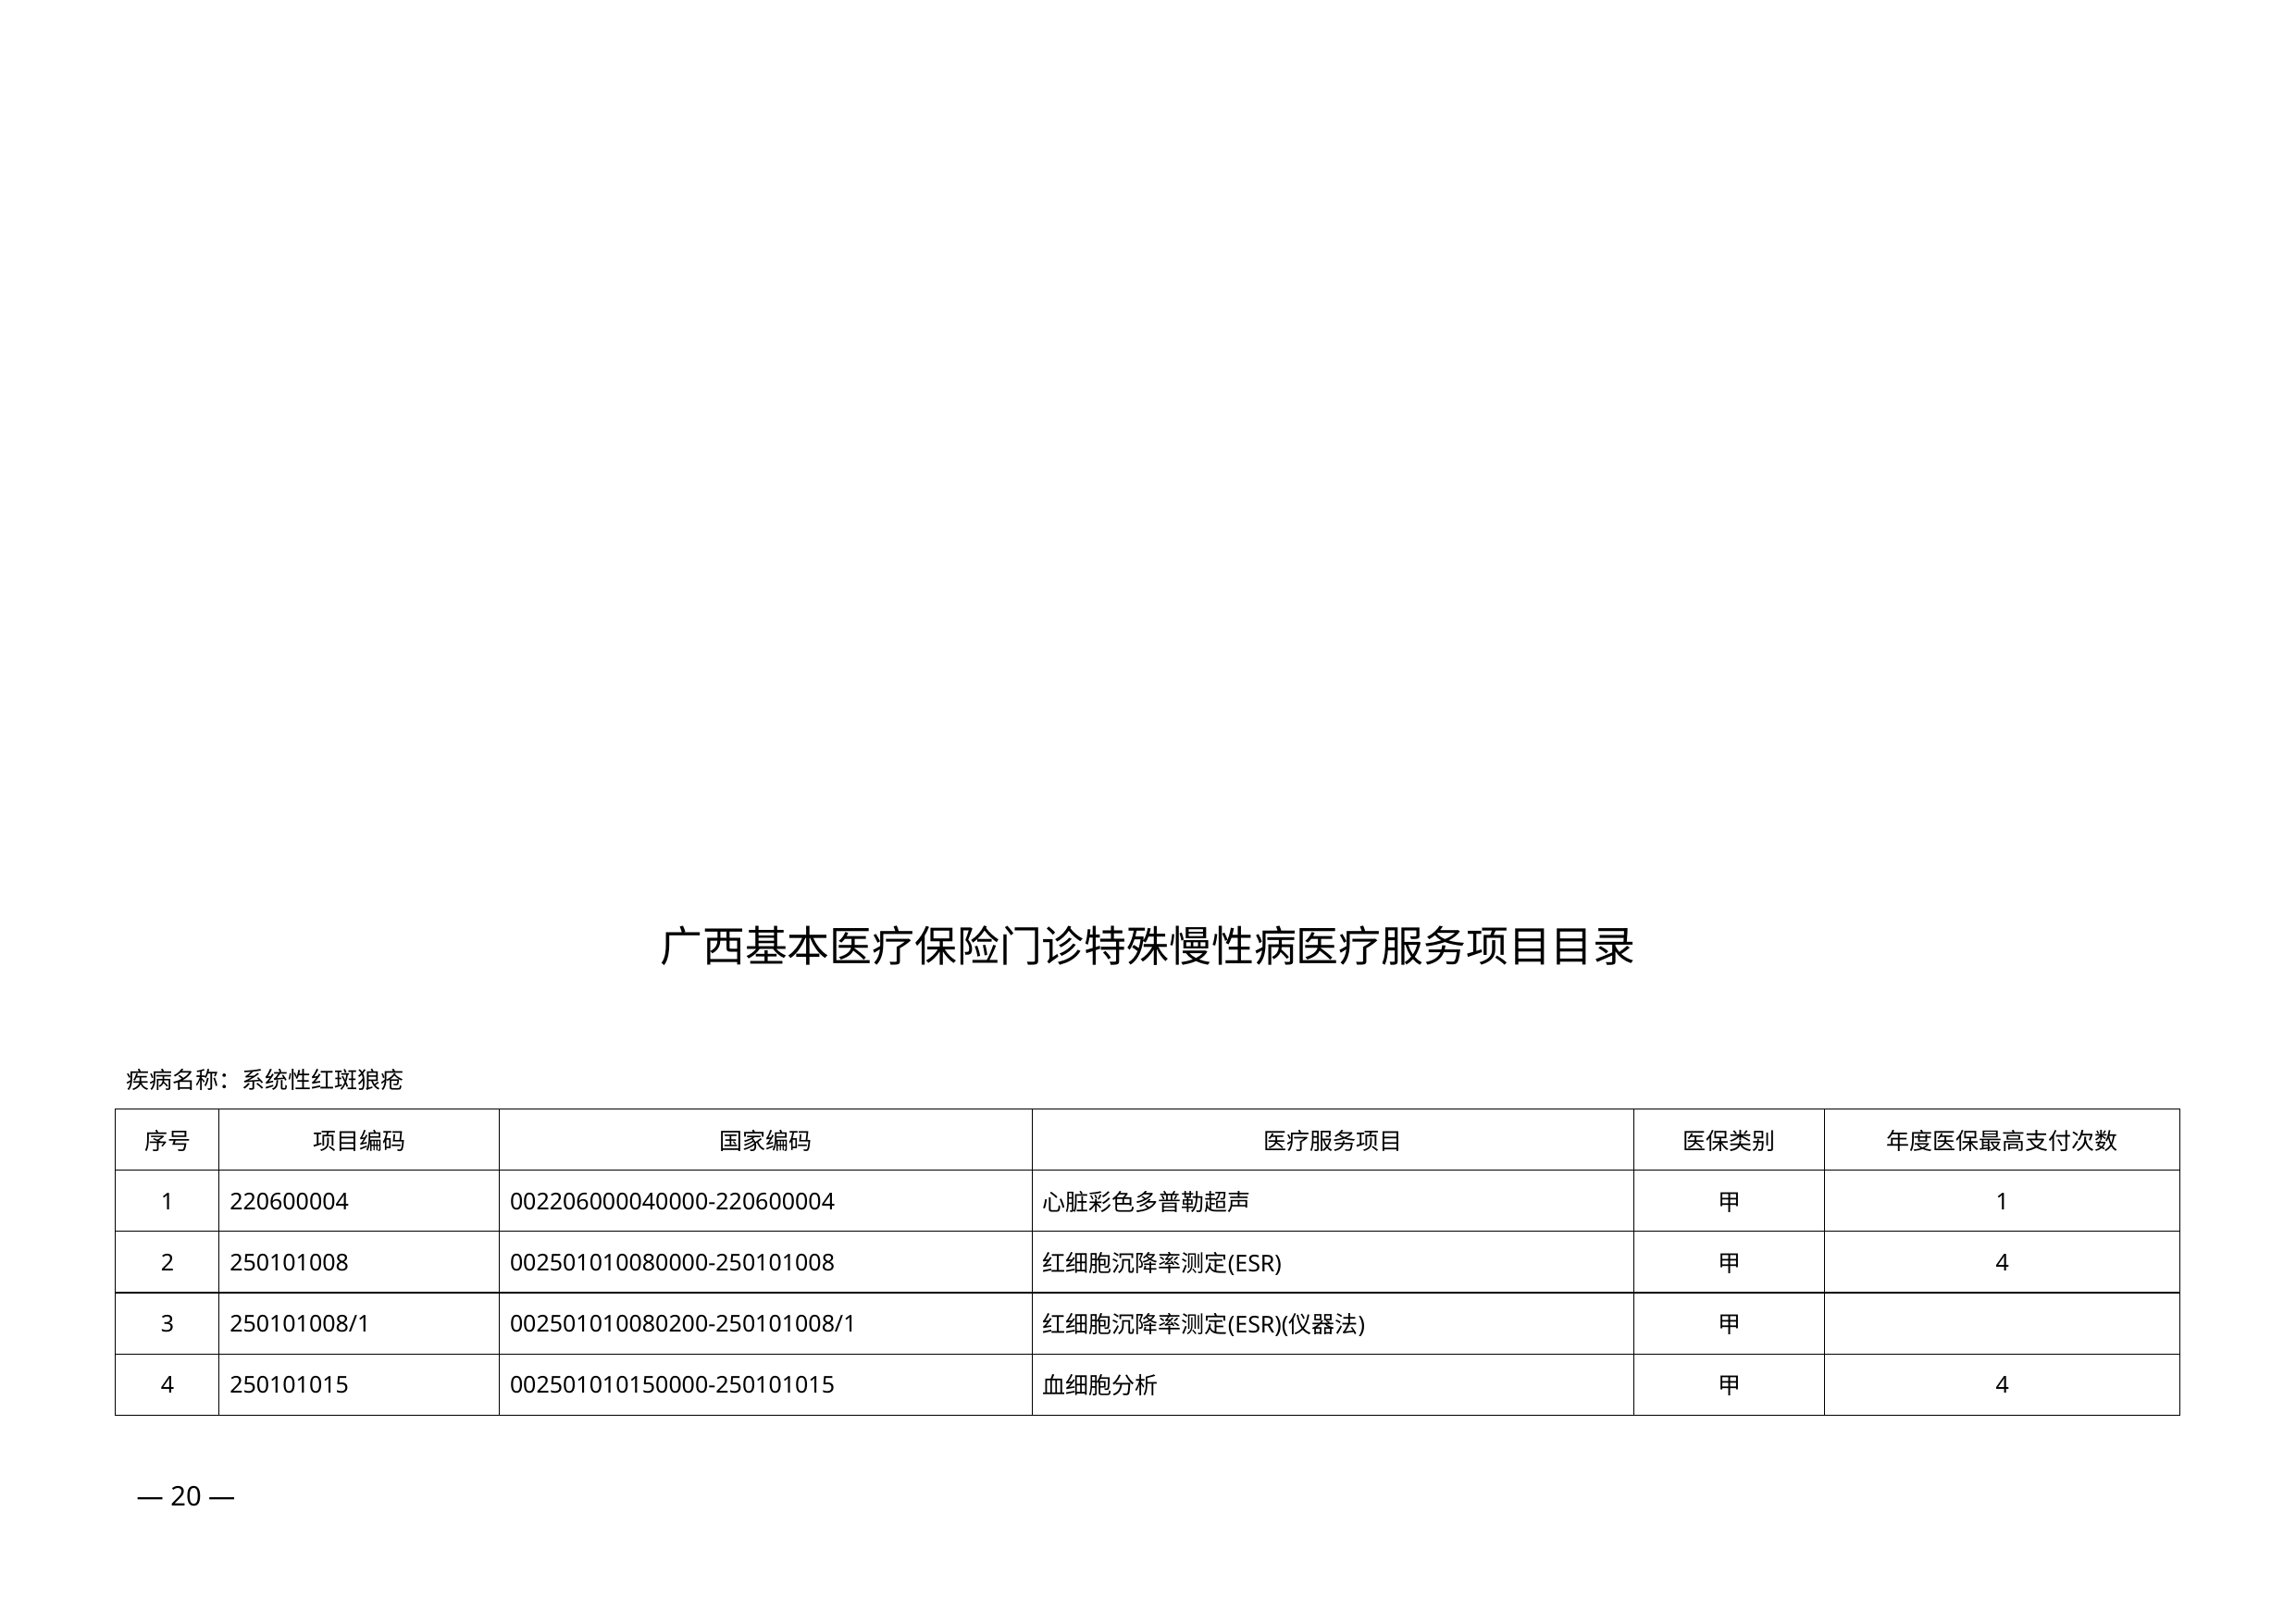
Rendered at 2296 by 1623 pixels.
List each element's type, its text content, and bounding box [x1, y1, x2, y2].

table_cell 002501010150000-250101015 [500, 1355, 1032, 1414]
table_cell 医保类别 [1634, 1109, 1824, 1170]
table_cell 国家编码 [500, 1109, 1032, 1170]
table_cell 甲 [1634, 1232, 1824, 1292]
table_cell 2 [116, 1232, 218, 1292]
table_cell 4 [116, 1355, 218, 1414]
table_cell 002501010080000-250101008 [500, 1232, 1032, 1292]
table_cell 甲 [1634, 1355, 1824, 1414]
table_cell 项目编码 [219, 1109, 499, 1170]
table_cell 血细胞分析 [1033, 1355, 1633, 1414]
table_cell 年度医保最高支付次数 [1825, 1109, 2179, 1170]
table_cell 4 [1825, 1355, 2179, 1414]
table_cell 250101008 [219, 1232, 499, 1292]
table_cell 医疗服务项目 [1033, 1109, 1633, 1170]
table_cell 002501010080200-250101008/1 [500, 1294, 1032, 1353]
table_cell 甲 [1634, 1294, 1824, 1353]
table_header 疾病名称：系统性红斑狼疮 [116, 1048, 2180, 1109]
table_cell 220600004 [219, 1171, 499, 1231]
table_cell 250101015 [219, 1355, 499, 1414]
table_cell 1 [1825, 1171, 2179, 1231]
text 广西基本医疗保险门诊特殊慢性病医疗服务项目目录 [109, 898, 2186, 988]
table_cell 002206000040000-220600004 [500, 1171, 1032, 1231]
table_cell 甲 [1634, 1171, 1824, 1231]
table_cell 4 [1825, 1232, 2179, 1292]
table_cell 1 [116, 1171, 218, 1231]
table_cell 3 [116, 1294, 218, 1353]
table_cell 红细胞沉降率测定(ESR) [1033, 1232, 1633, 1292]
table_cell 序号 [116, 1109, 218, 1170]
table_cell [1825, 1294, 2179, 1353]
table_cell 心脏彩色多普勒超声 [1033, 1171, 1633, 1231]
table_cell 红细胞沉降率测定(ESR)(仪器法) [1033, 1294, 1633, 1353]
table_cell 250101008/1 [219, 1294, 499, 1353]
